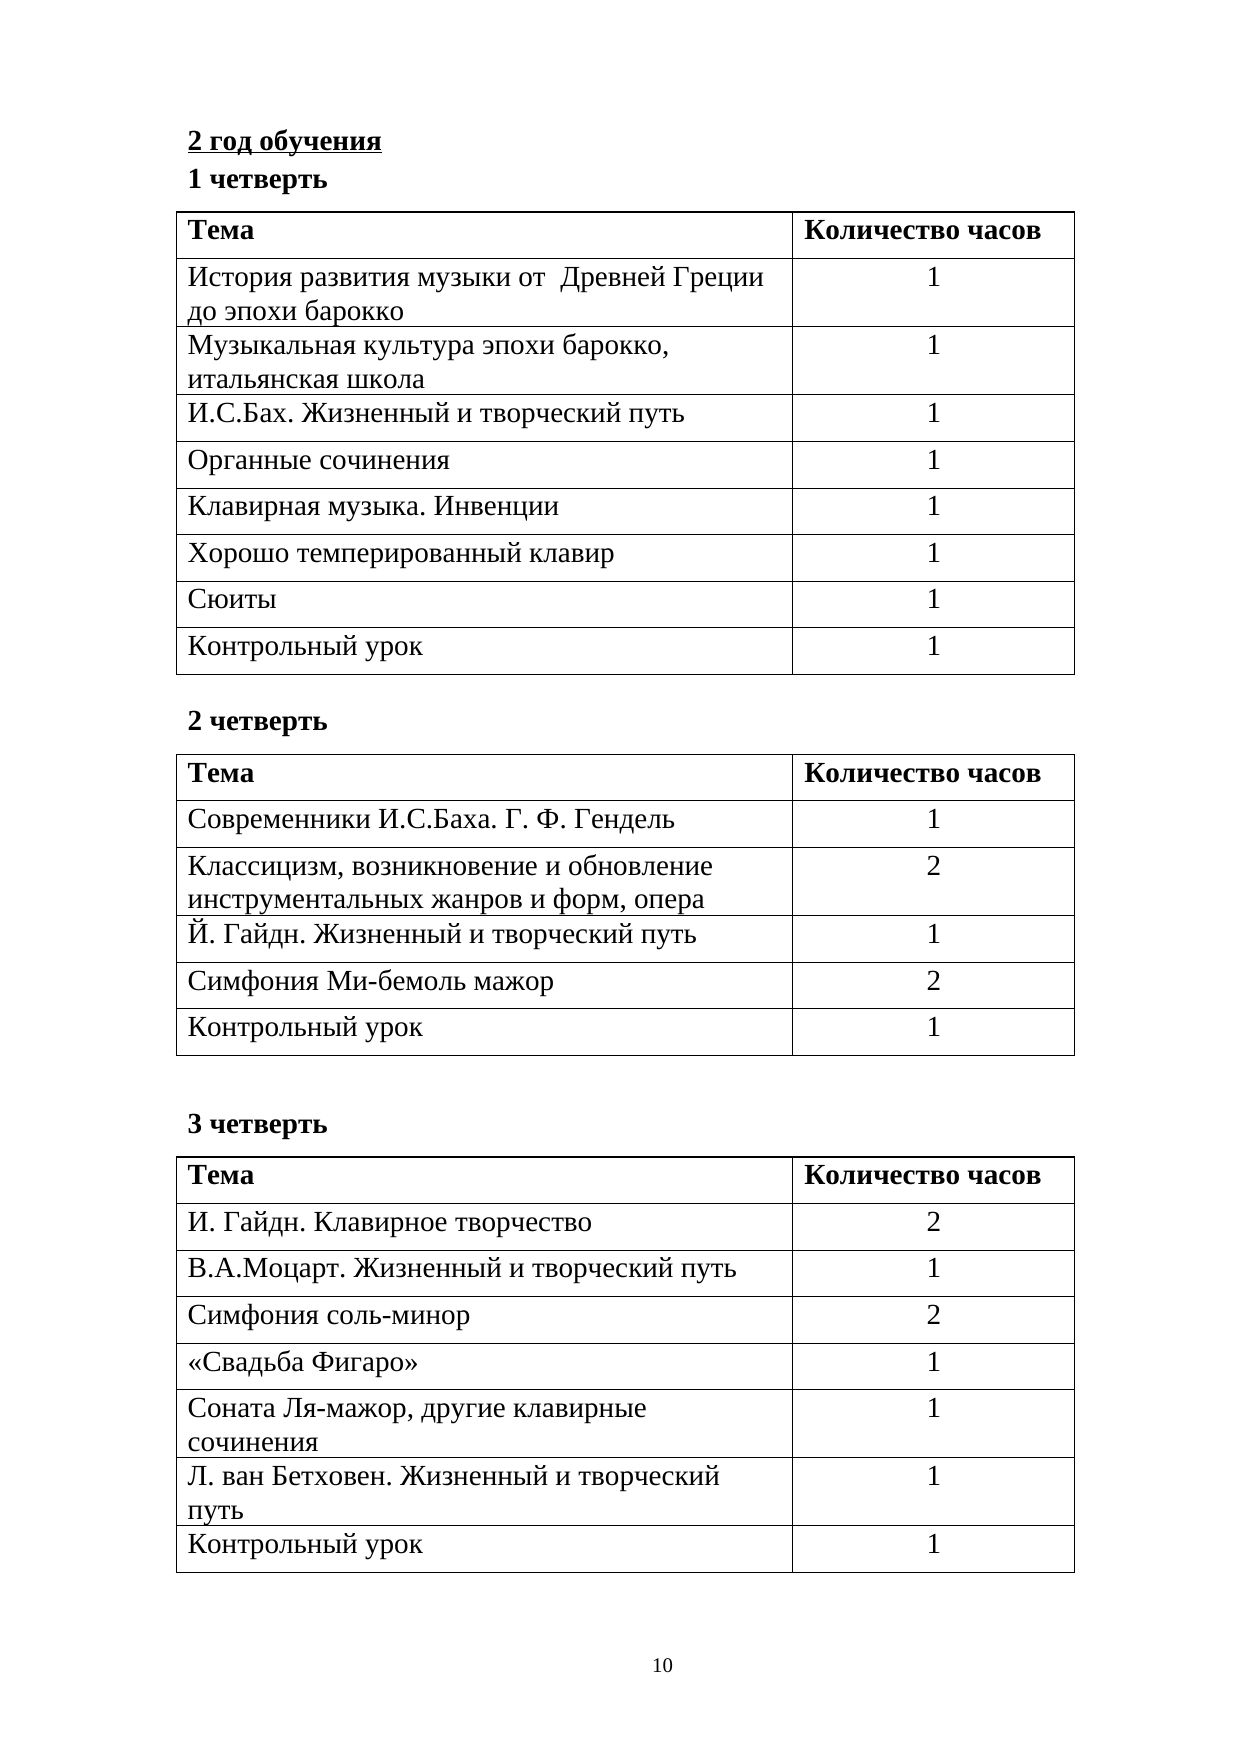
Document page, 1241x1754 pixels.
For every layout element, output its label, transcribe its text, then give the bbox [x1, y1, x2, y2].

table_cell Контрольный урок [177, 628, 792, 674]
table_header Тема [177, 1158, 792, 1203]
table_cell 1 [793, 395, 1074, 441]
text 1 четверть [187, 161, 1137, 195]
table_header Тема [177, 213, 792, 258]
table_cell История развития музыки от Древней Греции до эпохи барокко [177, 259, 792, 326]
table_cell Контрольный урок [177, 1009, 792, 1055]
table_cell Хорошо темперированный клавир [177, 535, 792, 581]
table_cell 1 [793, 442, 1074, 487]
table_cell Л. ван Бетховен. Жизненный и творческий путь [177, 1458, 792, 1525]
table_cell 2 [793, 1297, 1074, 1343]
table_cell Классицизм, возникновение и обновление инструментальных жанров и форм, опера [177, 848, 792, 915]
table_cell Музыкальная культура эпохи барокко, итальянская школа [177, 327, 792, 394]
table_cell Соната Ля-мажор, другие клавирные сочинения [177, 1390, 792, 1457]
table_cell Клавирная музыка. Инвенции [177, 489, 792, 534]
table_cell 1 [793, 1009, 1074, 1055]
table_cell 1 [793, 327, 1074, 394]
table_cell Симфония соль-минор [177, 1297, 792, 1343]
table_cell 1 [793, 1344, 1074, 1389]
table_cell 1 [793, 489, 1074, 534]
text 3 четверть [187, 1106, 1137, 1139]
text 2 год обучения [187, 123, 1137, 156]
table_header Тема [177, 755, 792, 800]
table_cell 1 [793, 582, 1074, 627]
table_cell 1 [793, 1251, 1074, 1296]
table_cell 1 [793, 535, 1074, 581]
table_cell «Свадьба Фигаро» [177, 1344, 792, 1389]
table_cell 2 [793, 963, 1074, 1008]
table_cell 1 [793, 1458, 1074, 1525]
table_cell Современники И.С.Баха. Г. Ф. Гендель [177, 801, 792, 847]
table_cell 1 [793, 1526, 1074, 1572]
table_header Количество часов [793, 755, 1074, 800]
table_header Количество часов [793, 213, 1074, 258]
table_cell Симфония Ми-бемоль мажор [177, 963, 792, 1008]
table_cell 1 [793, 628, 1074, 674]
table_cell И.С.Бах. Жизненный и творческий путь [177, 395, 792, 441]
table_cell И. Гайдн. Клавирное творчество [177, 1204, 792, 1249]
table_cell В.А.Моцарт. Жизненный и творческий путь [177, 1251, 792, 1296]
table_cell Органные сочинения [177, 442, 792, 487]
table_cell 1 [793, 801, 1074, 847]
table_cell Й. Гайдн. Жизненный и творческий путь [177, 916, 792, 962]
table_header Количество часов [793, 1158, 1074, 1203]
table_cell Сюиты [177, 582, 792, 627]
table_cell 1 [793, 1390, 1074, 1457]
table_cell 2 [793, 848, 1074, 915]
text 2 четверть [187, 703, 1137, 737]
table_cell 1 [793, 916, 1074, 962]
table_cell 1 [793, 259, 1074, 326]
table_cell 2 [793, 1204, 1074, 1249]
table_cell Контрольный урок [177, 1526, 792, 1572]
